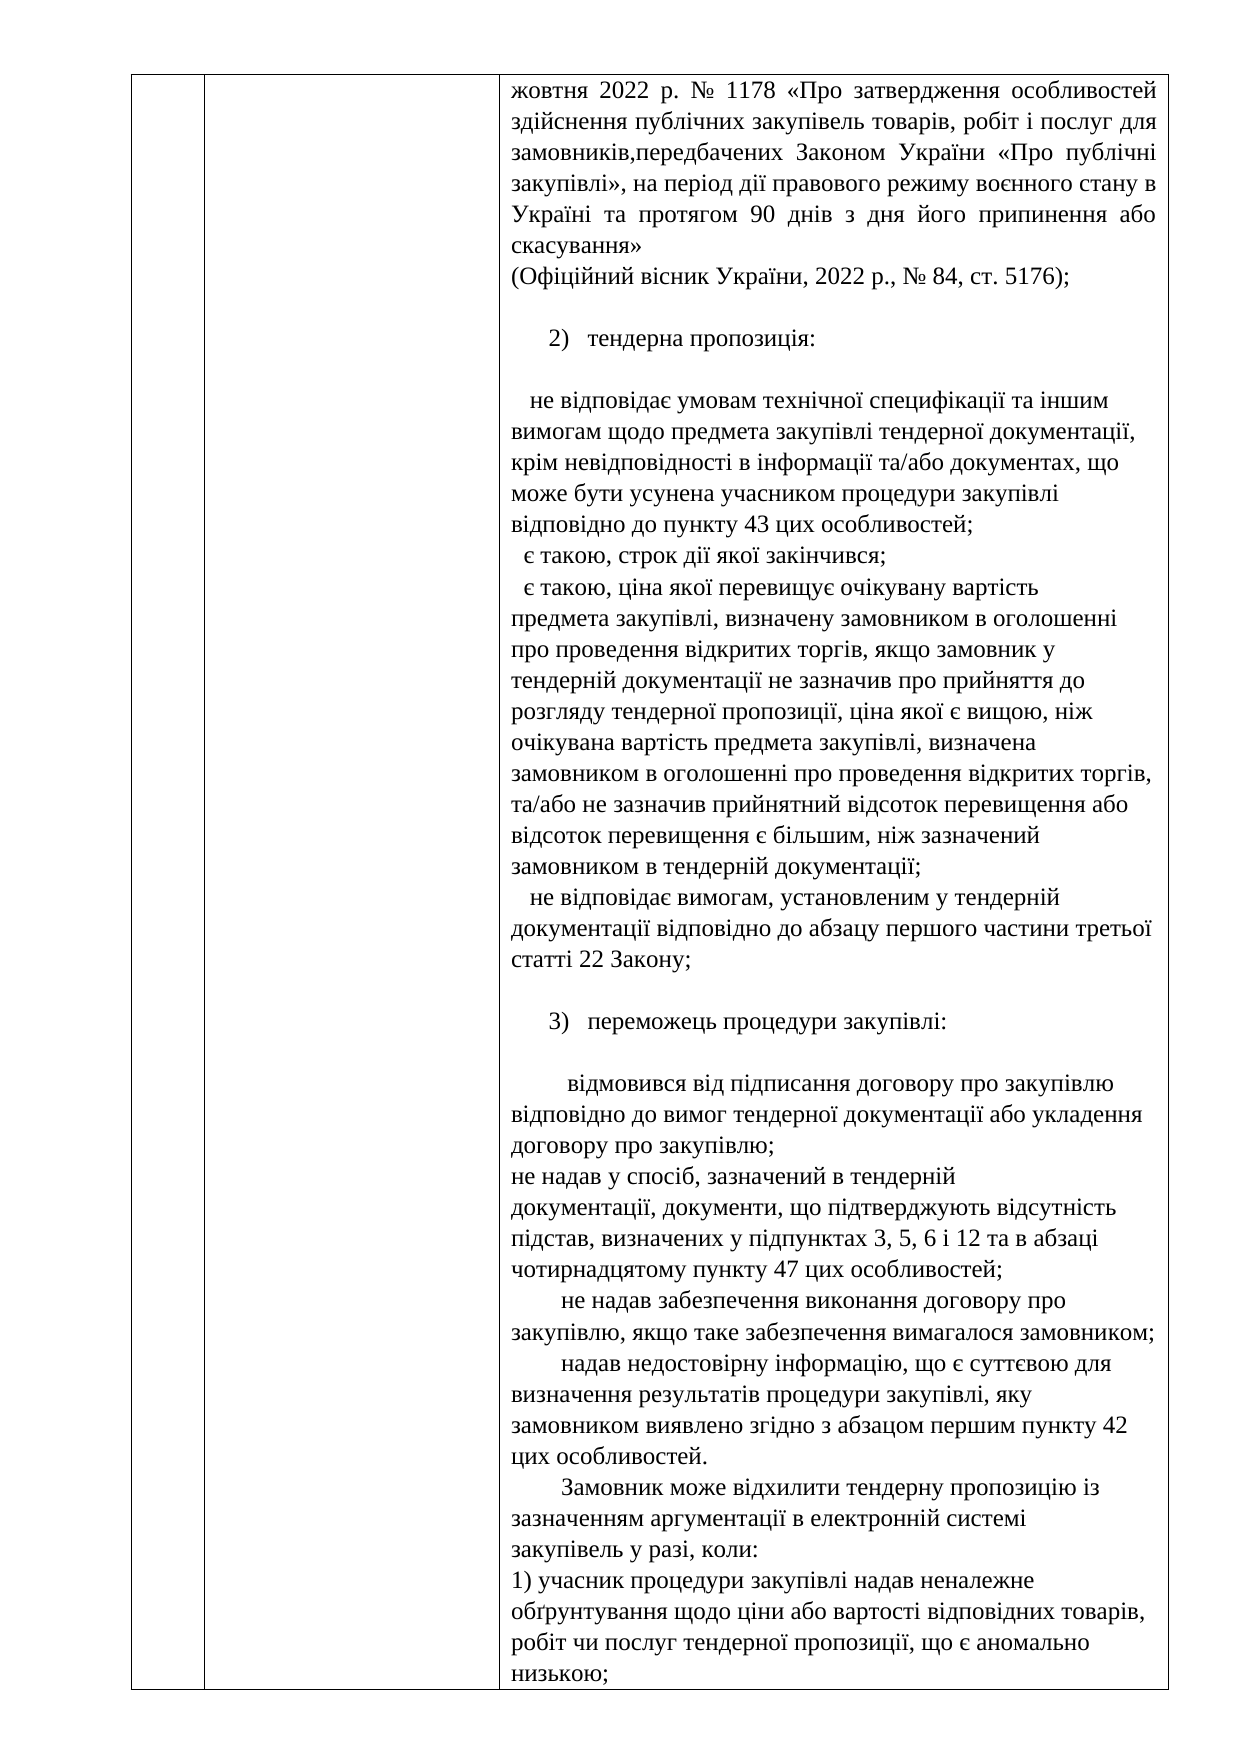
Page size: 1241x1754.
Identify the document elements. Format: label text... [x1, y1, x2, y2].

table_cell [500, 75, 1168, 1689]
table_cell 3 [132, 75, 204, 1689]
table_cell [205, 75, 499, 1689]
